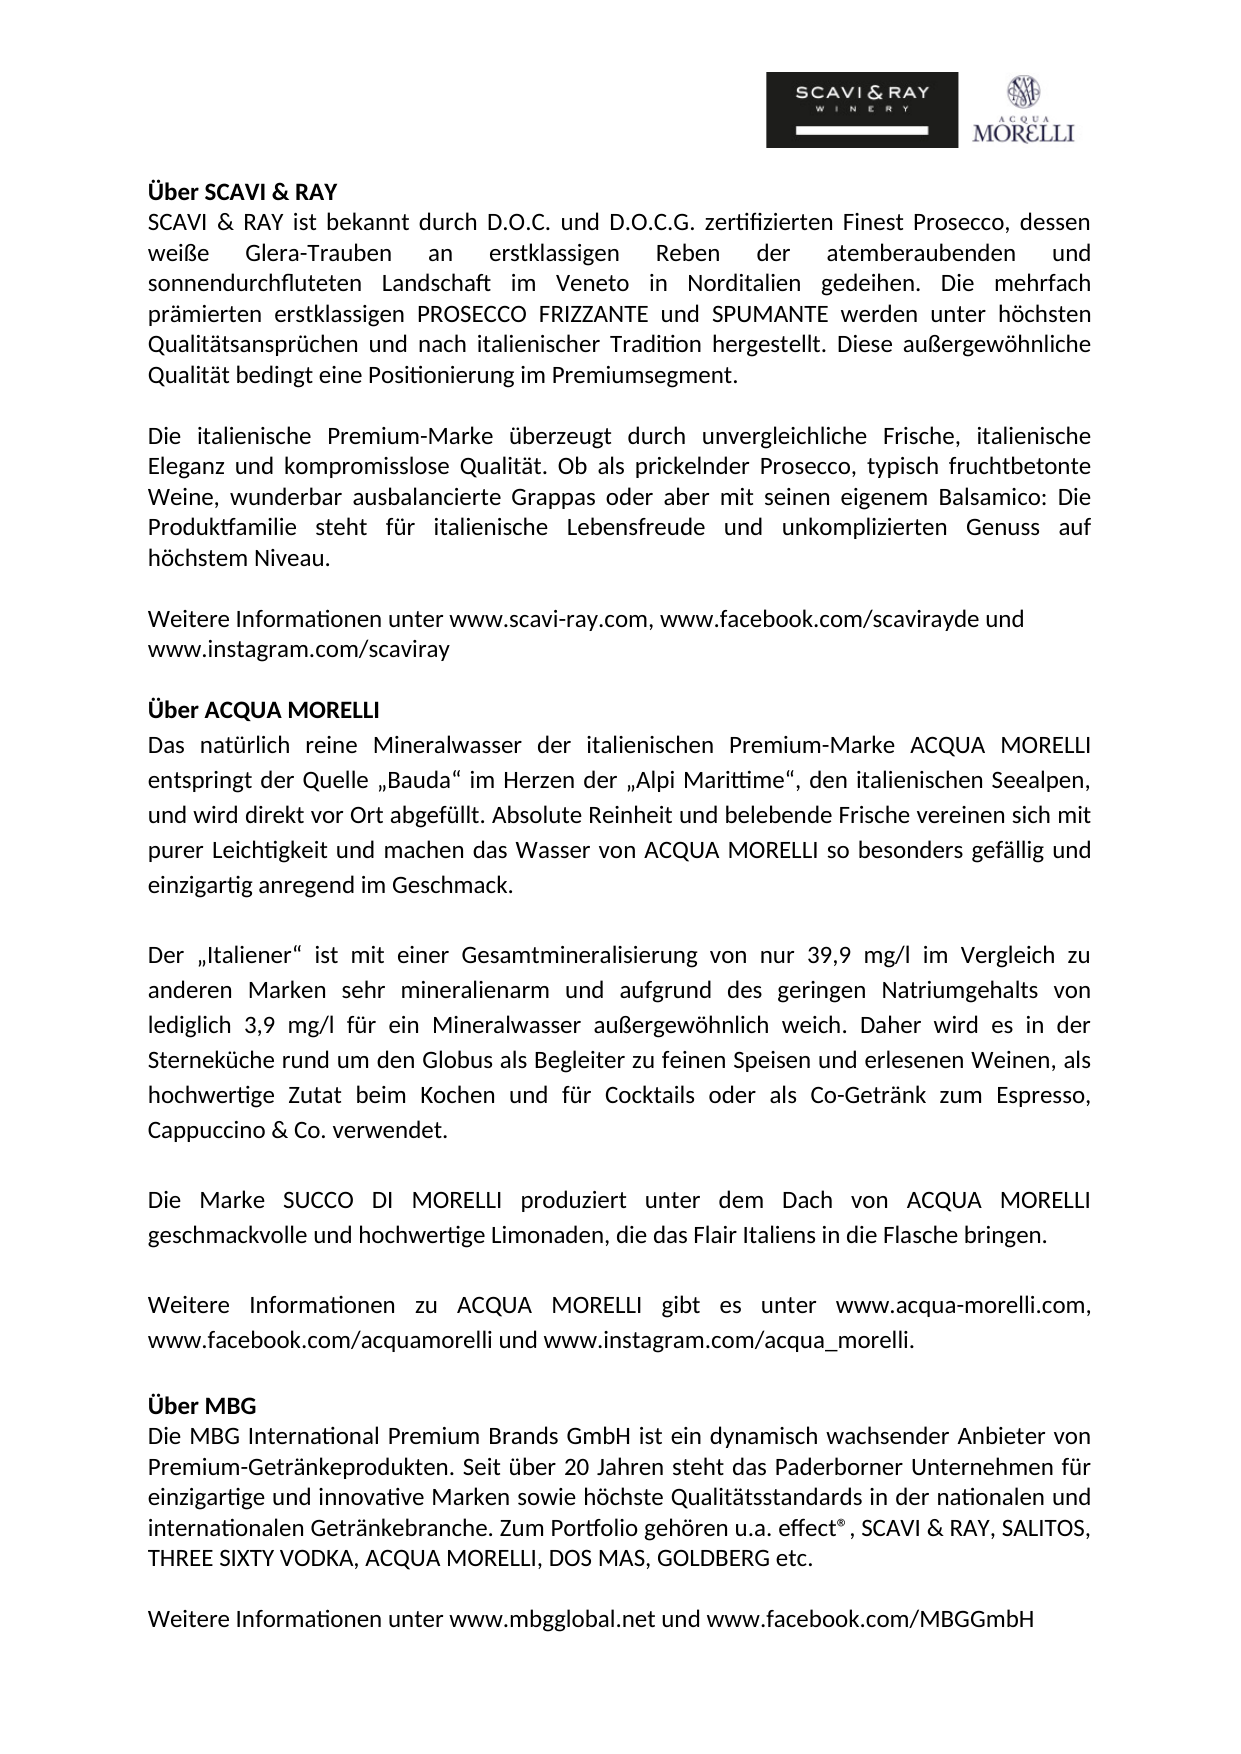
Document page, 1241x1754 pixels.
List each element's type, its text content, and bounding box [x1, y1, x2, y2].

text Weitere Informationen unter www.mbgglobal.net und www.facebook.com/MBGGmbH [148, 1604, 1093, 1634]
text Die italienische Premium-Marke überzeugt durch unvergleichliche Frische, italienische Eleganz und kompromisslose Qualität. Ob als prickelnder Prosecco, typisch fruchtbetonte Weine, wunderbar ausbalancierte Grappas oder aber mit seinen eigenem Balsamico: Die Produktfamilie steht für italienische Lebensfreude und unkomplizierten Genuss auf höchstem Niveau. [148, 420, 1093, 572]
picture [766, 72, 1090, 148]
text Das natürlich reine Mineralwasser der italienischen Premium-Marke ACQUA MORELLI entspringt der Quelle „Bauda“ im Herzen der „Alpi Marittime“, den italienischen Seealpen, und wird direkt vor Ort abgefüllt. Absolute Reinheit und belebende Frische vereinen sich mit purer Leichtigkeit und machen das Wasser von ACQUA MORELLI so besonders gefällig und einzigartig anregend im Geschmack. [148, 729, 1093, 900]
text Weitere Informationen unter www.scavi-ray.com, www.facebook.com/scavirayde und www.instagram.com/scaviray [148, 603, 1093, 664]
text Weitere Informationen zu ACQUA MORELLI gibt es unter www.acqua-morelli.com, www.facebook.com/acquamorelli und www.instagram.com/acqua_morelli. [148, 1289, 1093, 1355]
text Über MBG [148, 1390, 1093, 1421]
text Die MBG International Premium Brands GmbH ist ein dynamisch wachsender Anbieter von Premium-Getränkeprodukten. Seit über 20 Jahren steht das Paderborner Unternehmen für einzigartige und innovative Marken sowie höchste Qualitätsstandards in der nationalen und internationalen Getränkebranche. Zum Portfolio gehören u.a. effect®, SCAVI & RAY, SALITOS, THREE SIXTY VODKA, ACQUA MORELLI, DOS MAS, GOLDBERG etc. [148, 1421, 1093, 1573]
text Der „Italiener“ ist mit einer Gesamtmineralisierung von nur 39,9 mg/l im Vergleich zu anderen Marken sehr mineralienarm und aufgrund des geringen Natriumgehalts von lediglich 3,9 mg/l für ein Mineralwasser außergewöhnlich weich. Daher wird es in der Sterneküche rund um den Globus als Begleiter zu feinen Speisen und erlesenen Weinen, als hochwertige Zutat beim Kochen und für Cocktails oder als Co-Getränk zum Espresso, Cappuccino & Co. verwendet. [148, 939, 1093, 1145]
text Die Marke SUCCO DI MORELLI produziert unter dem Dach von ACQUA MORELLI geschmackvolle und hochwertige Limonaden, die das Flair Italiens in die Flasche bringen. [148, 1184, 1093, 1250]
text Über ACQUA MORELLI [148, 694, 1093, 725]
text SCAVI & RAY ist bekannt durch D.O.C. und D.O.C.G. zertifizierten Finest Prosecco, dessen weiße Glera-Trauben an erstklassigen Reben der atemberaubenden und sonnendurchfluteten Landschaft im Veneto in Norditalien gedeihen. Die mehrfach prämierten erstklassigen PROSECCO FRIZZANTE und SPUMANTE werden unter höchsten Qualitätsansprüchen und nach italienischer Tradition hergestellt. Diese außergewöhnliche Qualität bedingt eine Positionierung im Premiumsegment. [148, 206, 1093, 389]
text Über SCAVI & RAY [148, 176, 1093, 206]
